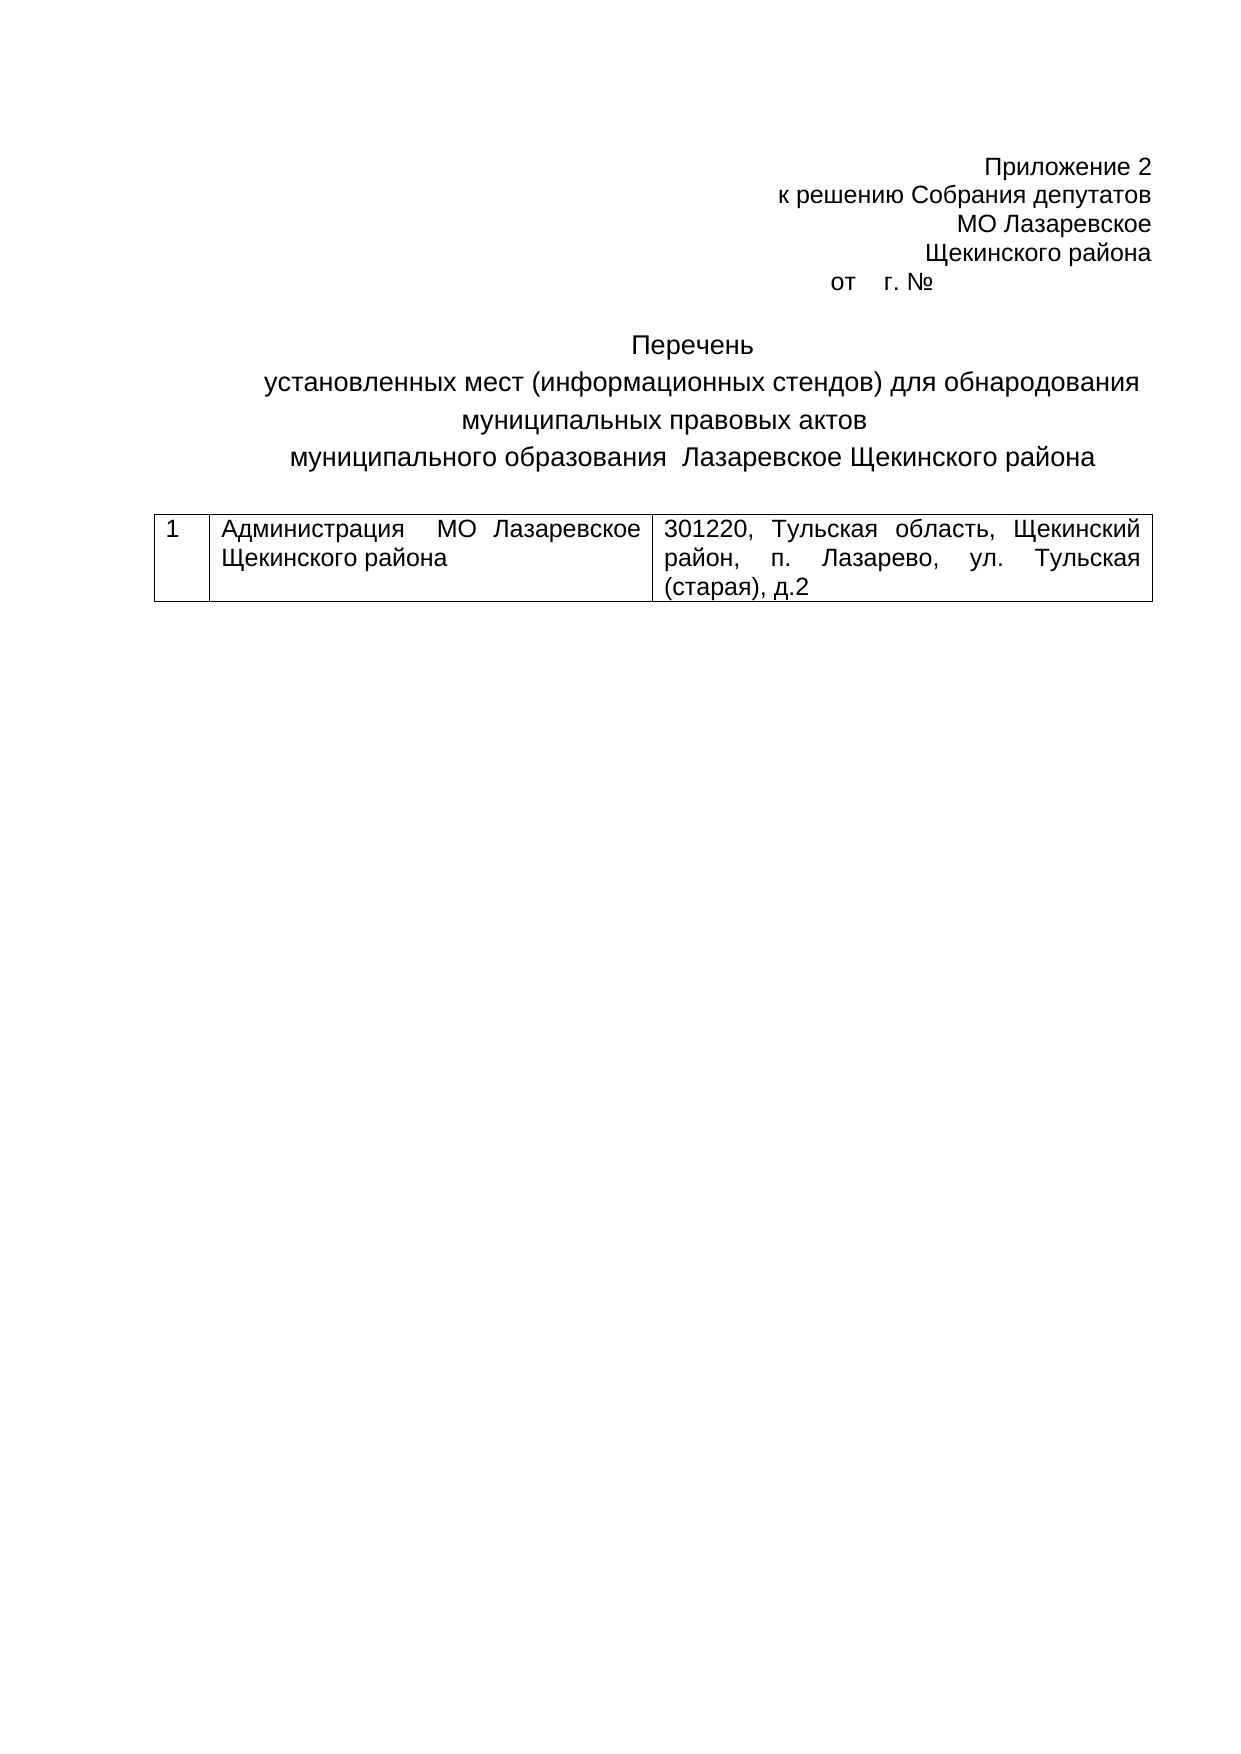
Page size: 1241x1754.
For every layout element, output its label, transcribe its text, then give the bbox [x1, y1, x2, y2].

text Щекинского района [650, 238, 1152, 267]
text от г. № [768, 267, 1152, 295]
text Перечень [177, 329, 1152, 360]
table_header Администрация МО Лазаревское Щекинского района [210, 515, 652, 601]
text Приложение 2 [709, 152, 1152, 180]
table_header 301220, Тульская область, Щекинский район, п. Лазарево, ул. Тульская (старая), д.2 [653, 515, 1152, 601]
table_header 1 [155, 515, 209, 601]
text муниципального образования Лазаревское Щекинского района [177, 441, 1152, 473]
text установленных мест (информационных стендов) для обнародования муниципальных правовых актов [177, 366, 1152, 435]
text МО Лазаревское [650, 209, 1152, 238]
text к решению Собрания депутатов [650, 180, 1152, 209]
